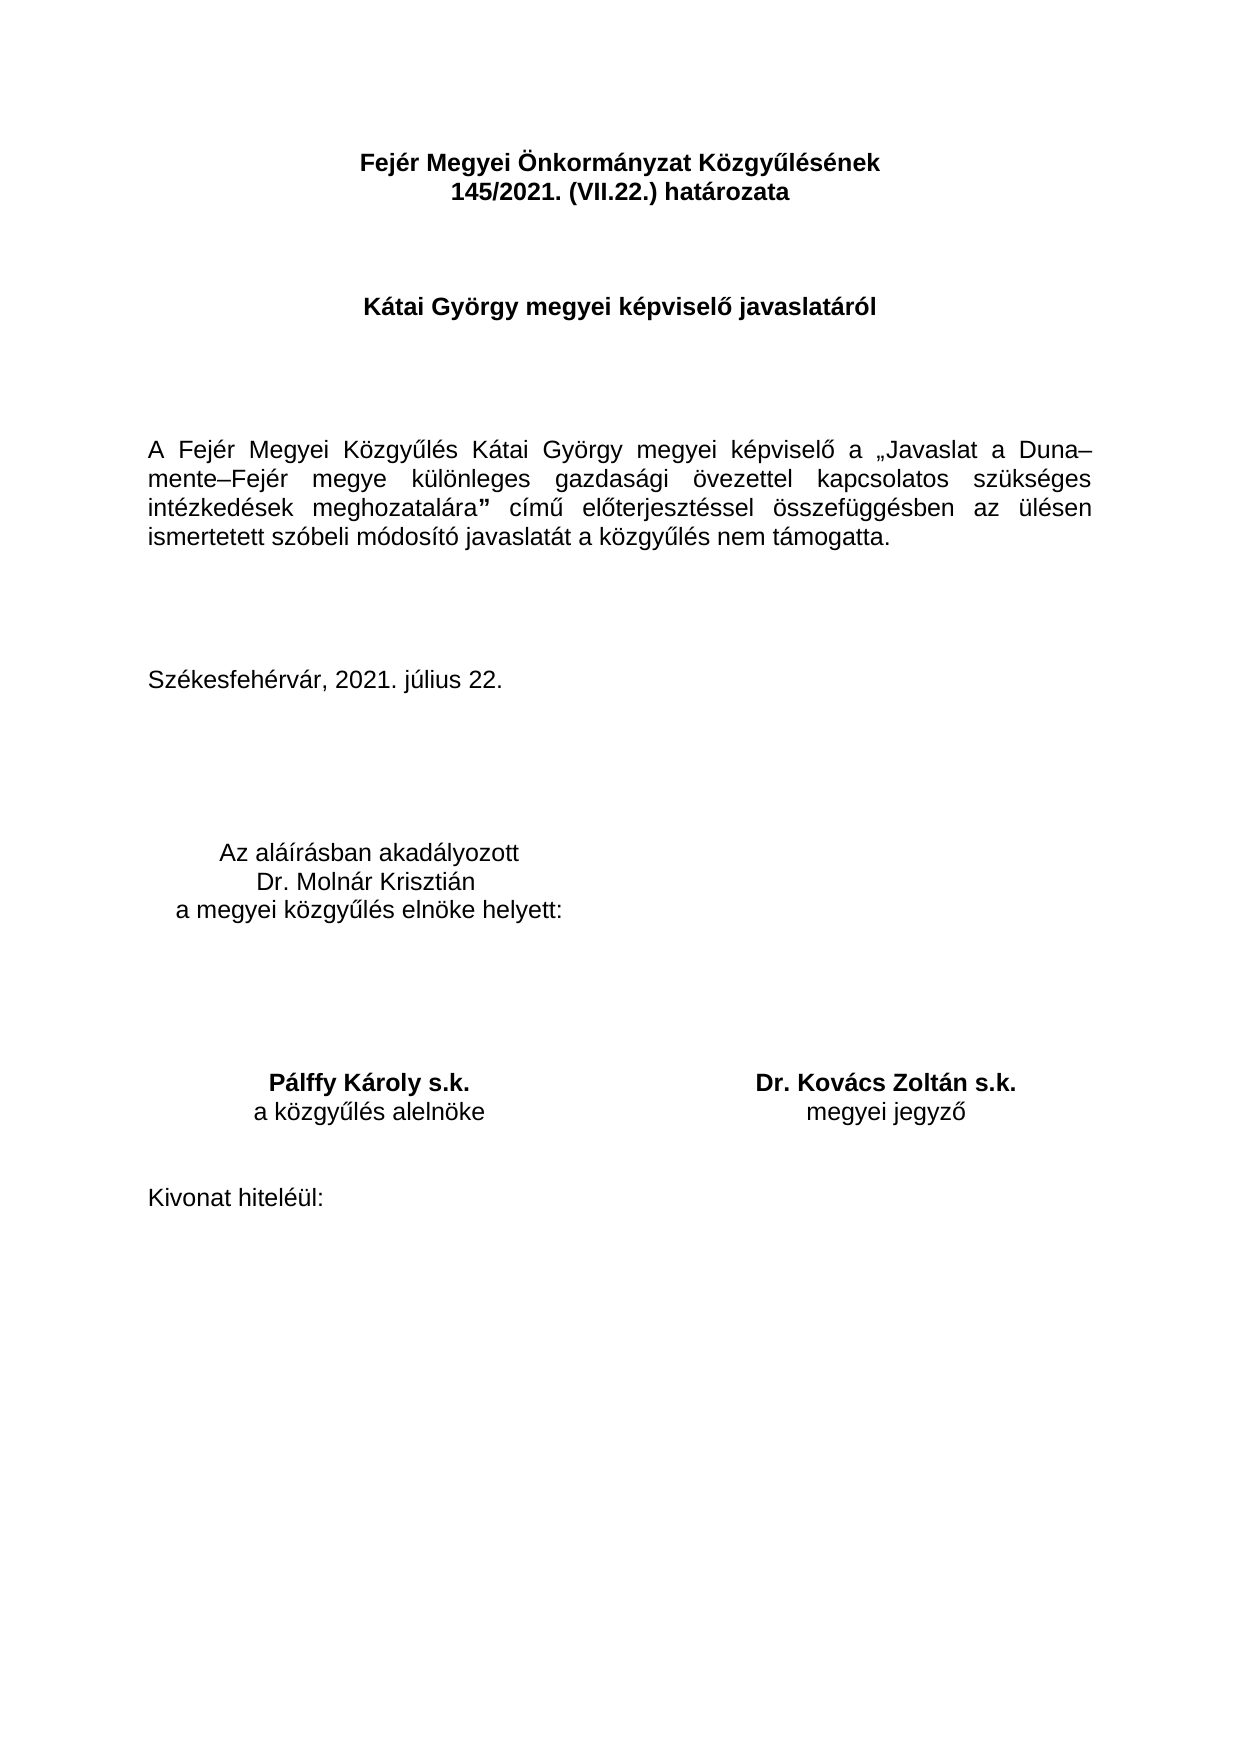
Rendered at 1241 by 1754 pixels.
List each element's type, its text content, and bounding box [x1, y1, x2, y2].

text Pálffy Károly s.k. Dr. Kovács Zoltán s.k. [148, 1068, 1092, 1096]
text Fejér Megyei Önkormányzat Közgyűlésének [148, 148, 1092, 176]
text Az aláírásban akadályozott [148, 838, 1092, 866]
text a közgyűlés alelnöke megyei jegyző [148, 1096, 1092, 1125]
text A Fejér Megyei Közgyűlés Kátai György megyei képviselő a „Javaslat a Duna–mente–Fejér megye különleges gazdasági övezettel kapcsolatos szükséges intézkedések meghozatalára” című előterjesztéssel összefüggésben az ülésen ismertetett szóbeli módosító javaslatát a közgyűlés nem támogatta. [148, 435, 1092, 550]
text Kivonat hiteléül: [148, 1183, 1092, 1211]
text Dr. Molnár Krisztián [148, 866, 1092, 895]
text Kátai György megyei képviselő javaslatáról [148, 291, 1092, 320]
text a megyei közgyűlés elnöke helyett: [148, 895, 1092, 924]
text Székesfehérvár, 2021. július 22. [148, 665, 1092, 694]
text 145/2021. (VII.22.) határozata [148, 176, 1092, 205]
